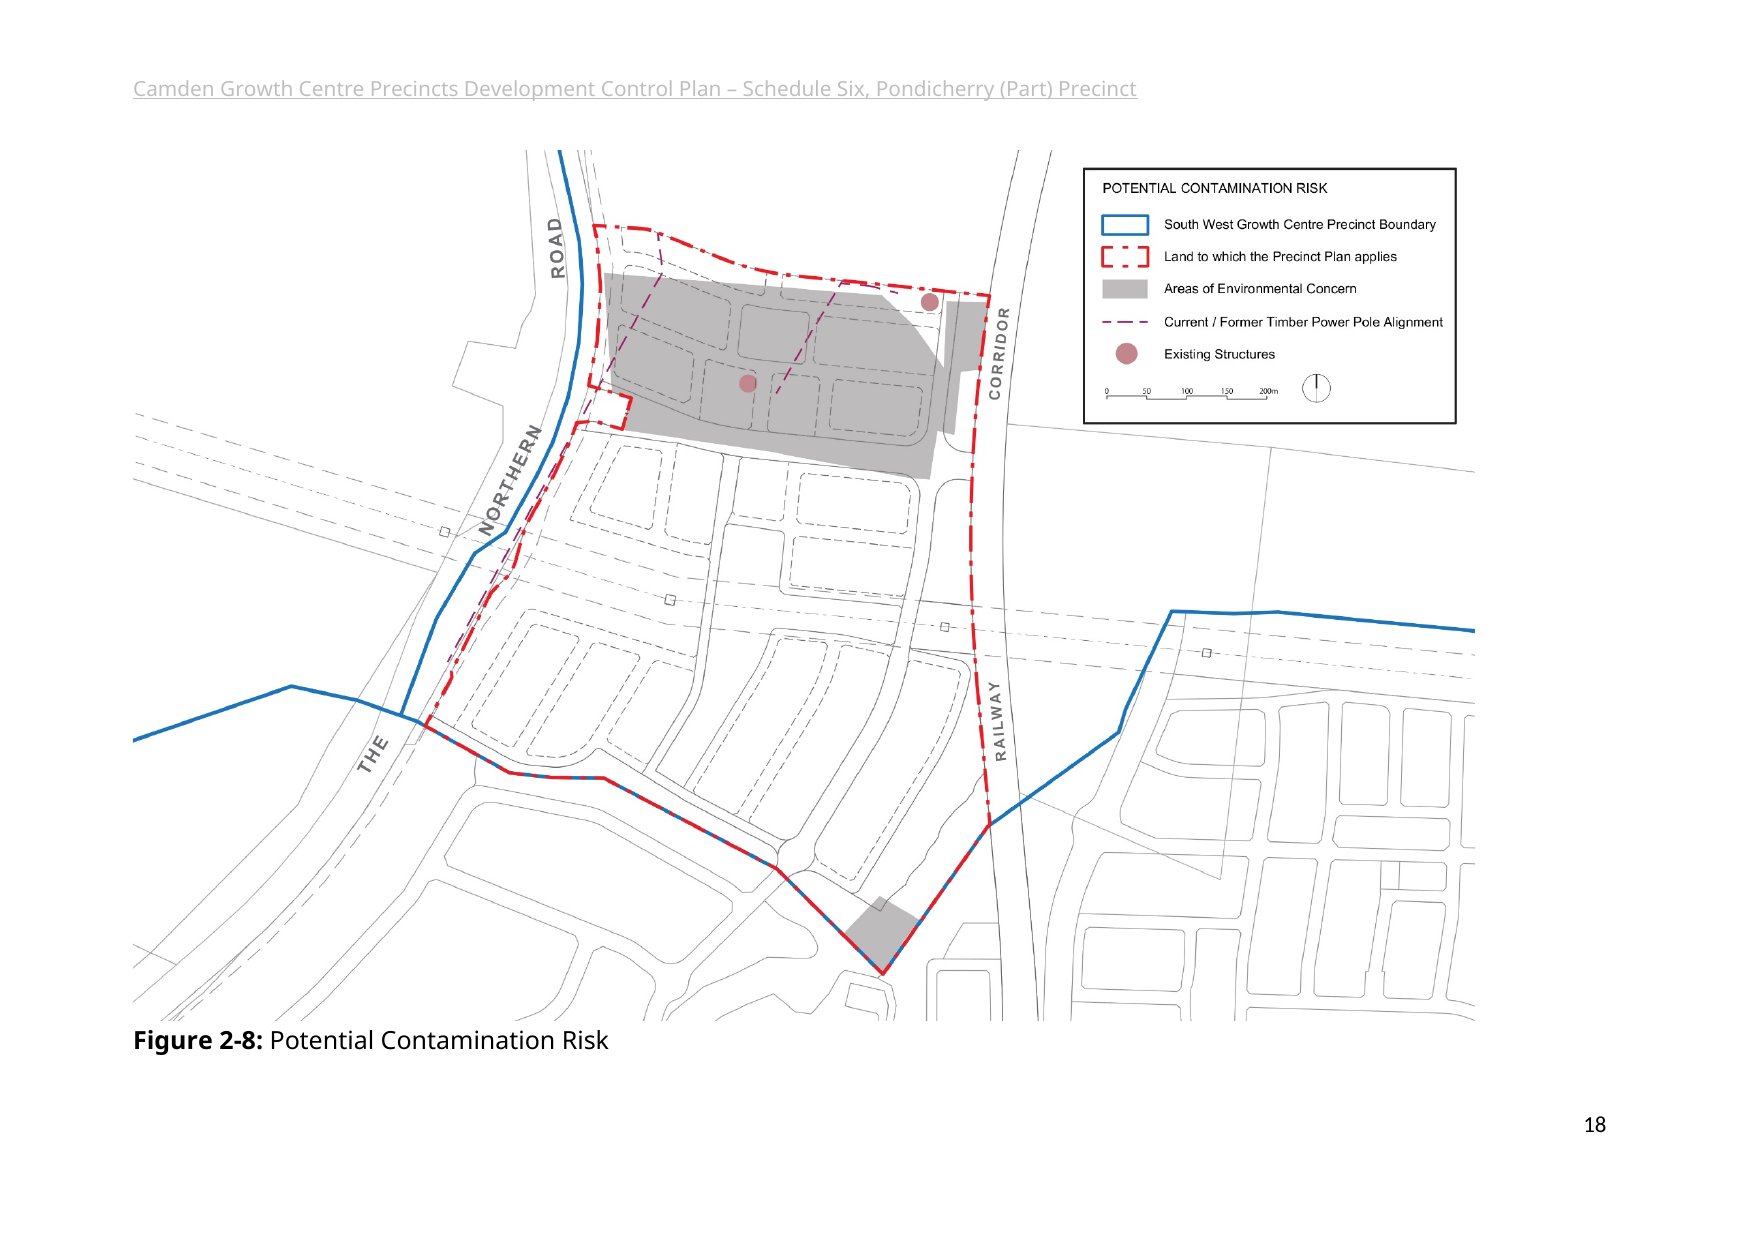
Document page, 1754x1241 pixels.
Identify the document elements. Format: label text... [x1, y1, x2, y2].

picture [132, 150, 1475, 1021]
